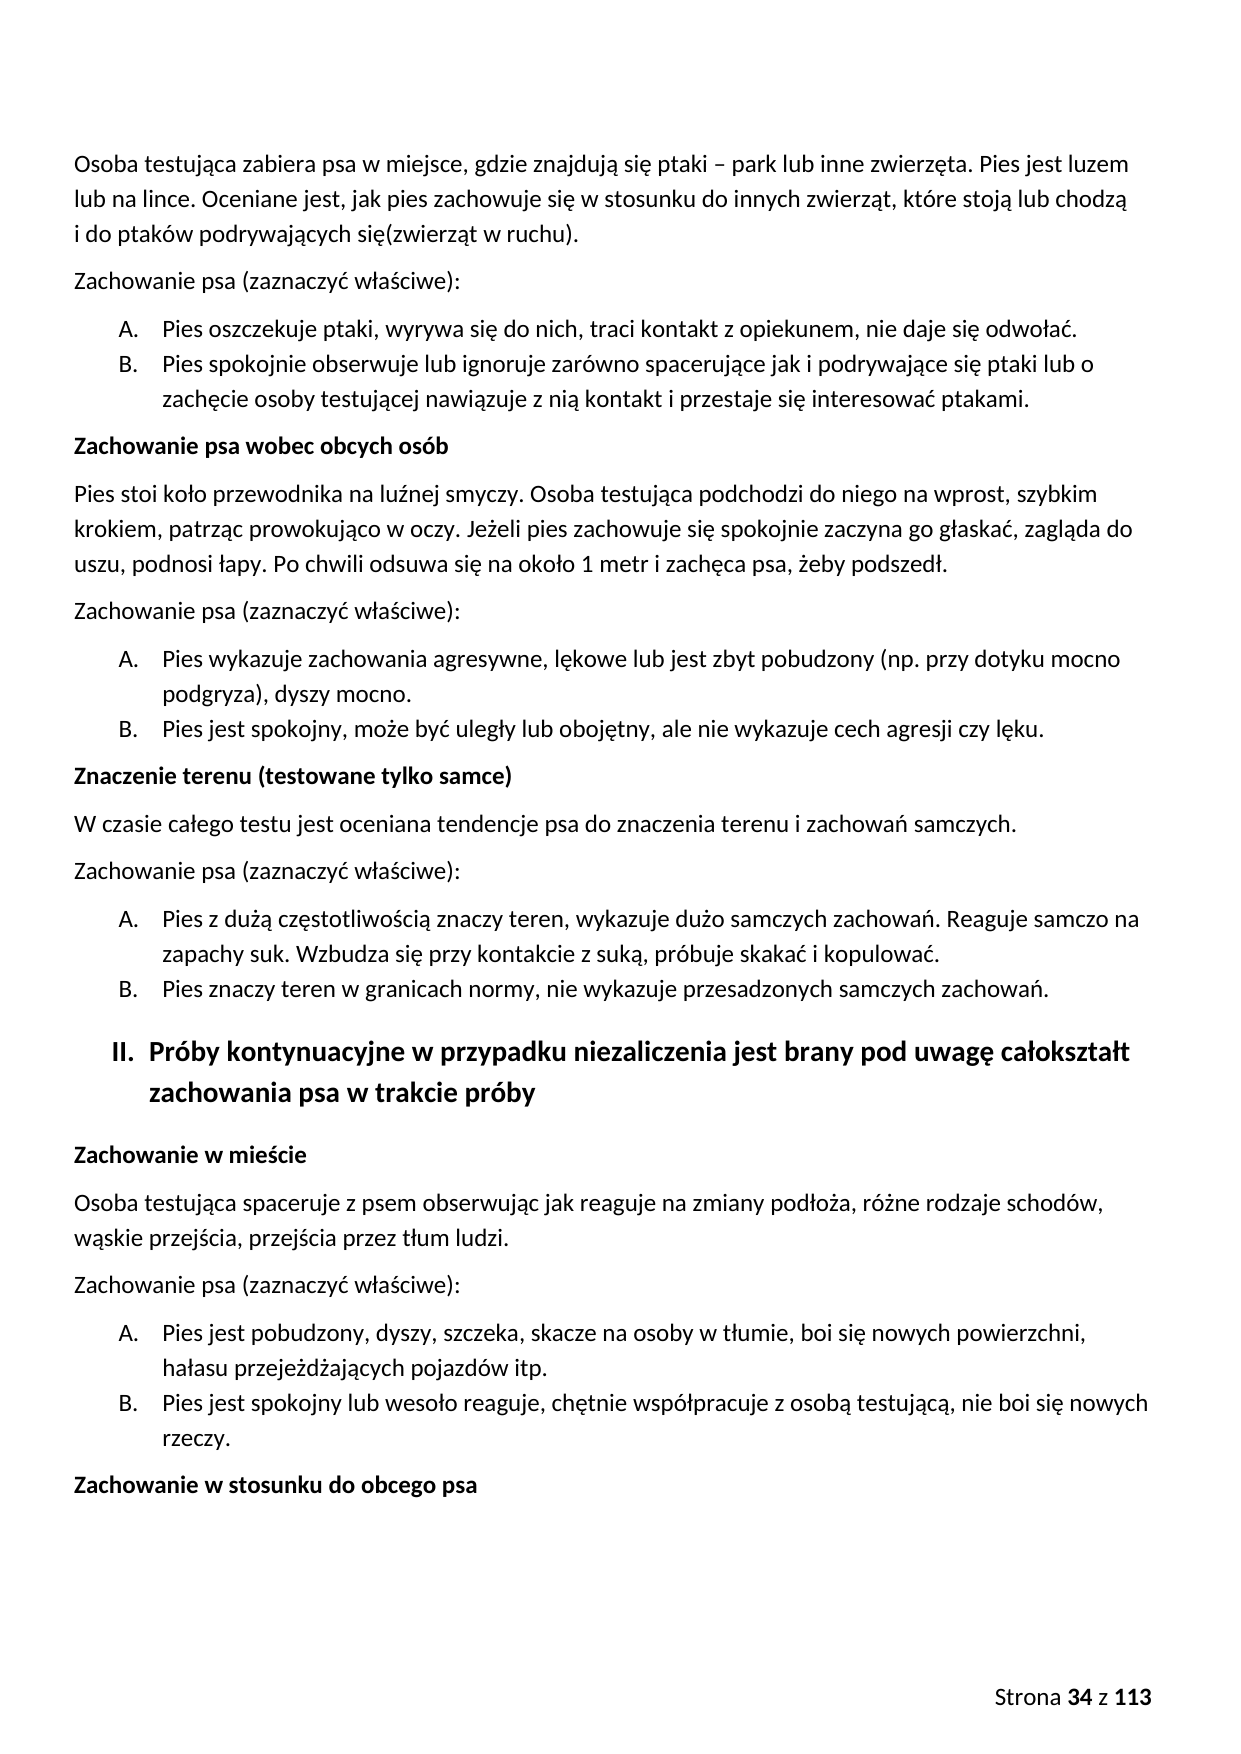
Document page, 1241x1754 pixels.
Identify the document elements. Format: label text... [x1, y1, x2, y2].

list Pies jest spokojny, może być uległy lub obojętny, ale nie wykazuje cech agresji czy lęku. [118, 713, 1152, 743]
text W czasie całego testu jest oceniana tendencje psa do znaczenia terenu i zachowań samczych. [74, 808, 1152, 838]
text Osoba testująca zabiera psa w miejsce, gdzie znajdują się ptaki – park lub inne zwierzęta. Pies jest luzem lub na lince. Oceniane jest, jak pies zachowuje się w stosunku do innych zwierząt, które stoją lub chodzą i do ptaków podrywających się(zwierząt w ruchu). [74, 148, 1152, 248]
list Pies jest spokojny lub wesoło reaguje, chętnie współpracuje z osobą testującą, nie boi się nowych rzeczy. [118, 1387, 1152, 1453]
text Zachowanie psa (zaznaczyć właściwe): [74, 1269, 1152, 1300]
subtitle Próby kontynuacyjne w przypadku niezaliczenia jest brany pod uwagę całokształt zachowania psa w trakcie próby [111, 1033, 1152, 1109]
text Osoba testująca spaceruje z psem obserwując jak reaguje na zmiany podłoża, różne rodzaje schodów, wąskie przejścia, przejścia przez tłum ludzi. [74, 1187, 1152, 1253]
subtitle Zachowanie w stosunku do obcego psa [74, 1469, 1152, 1500]
text Zachowanie psa (zaznaczyć właściwe): [74, 265, 1152, 296]
text Pies stoi koło przewodnika na luźnej smyczy. Osoba testująca podchodzi do niego na wprost, szybkim krokiem, patrząc prowokująco w oczy. Jeżeli pies zachowuje się spokojnie zaczyna go głaskać, zagląda do uszu, podnosi łapy. Po chwili odsuwa się na około 1 metr i zachęca psa, żeby podszedł. [74, 478, 1152, 578]
subtitle Znaczenie terenu (testowane tylko samce) [74, 760, 1152, 791]
list Pies wykazuje zachowania agresywne, lękowe lub jest zbyt pobudzony (np. przy dotyku mocno podgryza), dyszy mocno. [118, 643, 1152, 708]
list Pies z dużą częstotliwością znaczy teren, wykazuje dużo samczych zachowań. Reaguje samczo na zapachy suk. Wzbudza się przy kontakcie z suką, próbuje skakać i kopulować. [118, 903, 1152, 968]
list Pies jest pobudzony, dyszy, szczeka, skacze na osoby w tłumie, boi się nowych powierzchni, hałasu przejeżdżających pojazdów itp. [118, 1317, 1152, 1383]
subtitle Zachowanie psa wobec obcych osób [74, 430, 1152, 461]
list Pies oszczekuje ptaki, wyrywa się do nich, traci kontakt z opiekunem, nie daje się odwołać. [118, 313, 1152, 343]
list Pies spokojnie obserwuje lub ignoruje zarówno spacerujące jak i podrywające się ptaki lub o zachęcie osoby testującej nawiązuje z nią kontakt i przestaje się interesować ptakami. [118, 348, 1152, 413]
list Pies znaczy teren w granicach normy, nie wykazuje przesadzonych samczych zachowań. [118, 973, 1152, 1003]
text Zachowanie psa (zaznaczyć właściwe): [74, 855, 1152, 886]
subtitle Zachowanie w mieście [74, 1139, 1152, 1170]
text Zachowanie psa (zaznaczyć właściwe): [74, 595, 1152, 626]
